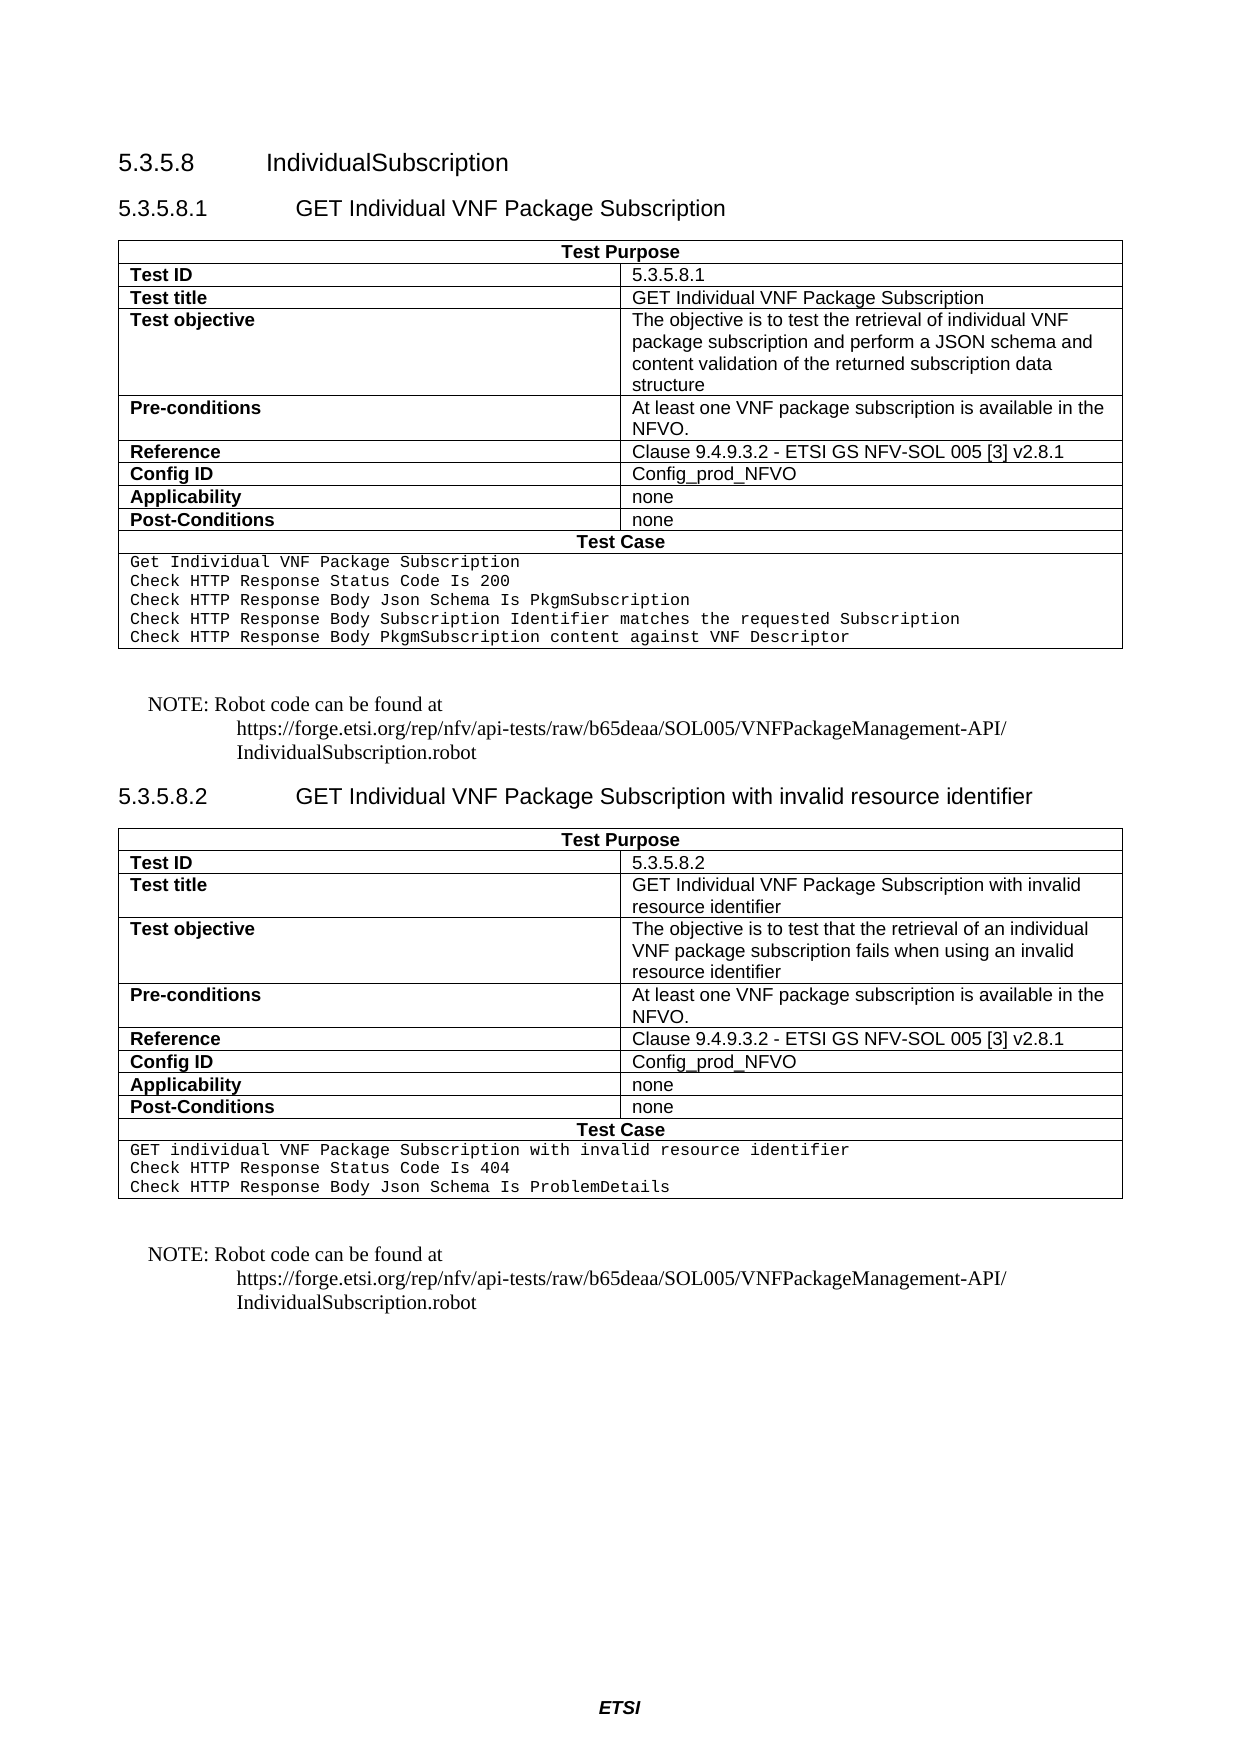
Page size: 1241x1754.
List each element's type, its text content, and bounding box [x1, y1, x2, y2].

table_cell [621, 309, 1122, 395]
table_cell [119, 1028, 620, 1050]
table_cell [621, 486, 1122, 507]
subtitle 5.3.5.8.1 GET Individual VNF Package Subscription [118, 195, 1122, 222]
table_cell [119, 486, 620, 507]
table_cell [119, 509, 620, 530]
subtitle 5.3.5.8 IndividualSubscription [118, 148, 1122, 176]
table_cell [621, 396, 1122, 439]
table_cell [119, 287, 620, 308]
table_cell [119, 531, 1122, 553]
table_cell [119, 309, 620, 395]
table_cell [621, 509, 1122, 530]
text NOTE: Robot code can be found at https://forge.etsi.org/rep/nfv/api-tests/raw/b65deaa/SOL005/VNFPackageManagement-API/IndividualSubscription.robot [148, 1242, 1122, 1314]
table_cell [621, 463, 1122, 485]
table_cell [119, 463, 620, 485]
text NOTE: Robot code can be found at https://forge.etsi.org/rep/nfv/api-tests/raw/b65deaa/SOL005/VNFPackageManagement-API/IndividualSubscription.robot [148, 692, 1122, 764]
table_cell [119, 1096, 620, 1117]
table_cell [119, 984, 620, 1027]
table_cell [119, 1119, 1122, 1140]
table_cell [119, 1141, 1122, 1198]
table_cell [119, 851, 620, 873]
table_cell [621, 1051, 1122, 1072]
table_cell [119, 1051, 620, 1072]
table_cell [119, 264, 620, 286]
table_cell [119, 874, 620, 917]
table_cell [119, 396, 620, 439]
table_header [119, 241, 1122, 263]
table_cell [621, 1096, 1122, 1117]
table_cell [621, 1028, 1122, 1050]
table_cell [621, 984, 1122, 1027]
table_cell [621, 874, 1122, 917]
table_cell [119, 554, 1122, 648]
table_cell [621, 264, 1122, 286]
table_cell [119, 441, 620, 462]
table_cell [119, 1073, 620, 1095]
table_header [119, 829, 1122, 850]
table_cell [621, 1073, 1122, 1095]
subtitle 5.3.5.8.2 GET Individual VNF Package Subscription with invalid resource identifier [118, 783, 1122, 809]
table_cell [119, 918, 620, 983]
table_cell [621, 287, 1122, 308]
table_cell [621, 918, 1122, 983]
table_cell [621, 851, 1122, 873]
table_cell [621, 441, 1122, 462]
